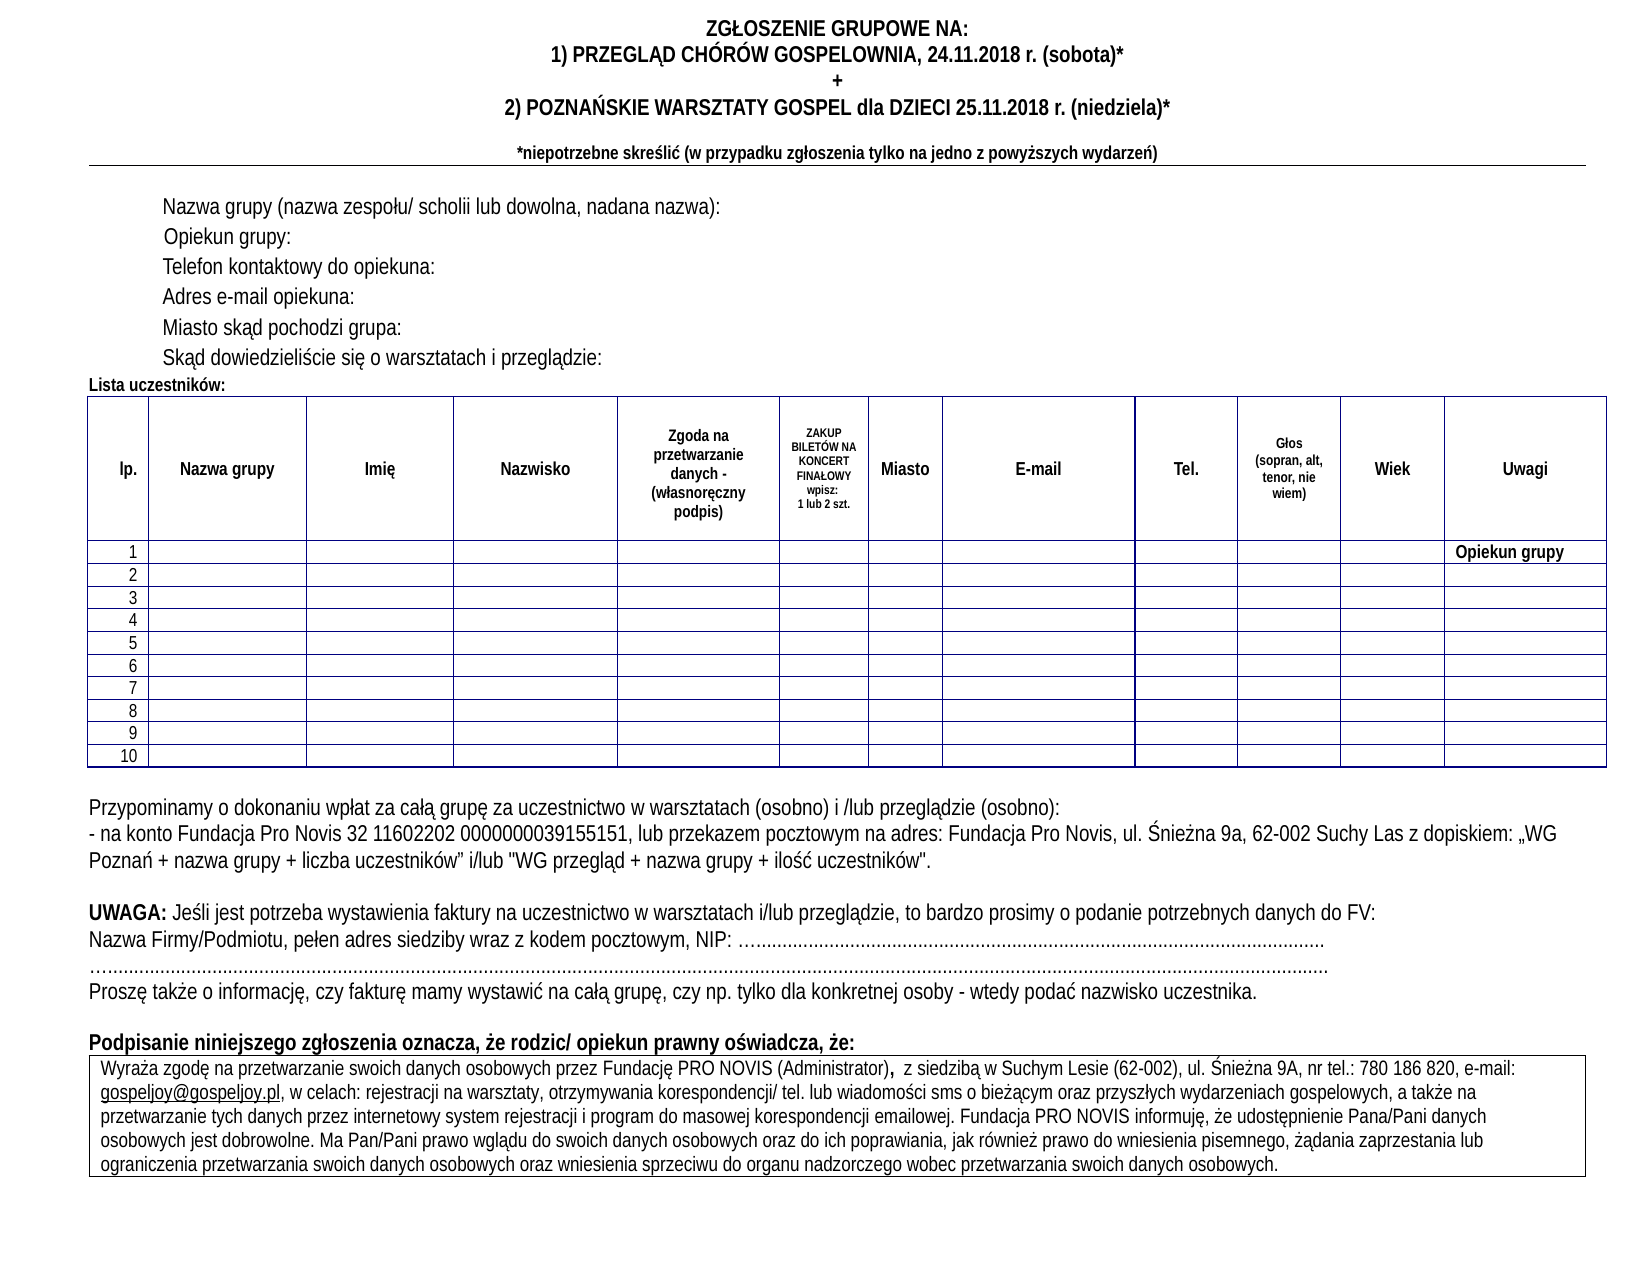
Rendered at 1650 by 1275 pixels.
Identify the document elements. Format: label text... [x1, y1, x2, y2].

table_cell [943, 587, 1134, 608]
table_cell [307, 564, 453, 586]
text Miasto skąd pochodzi grupa: [89, 314, 1586, 340]
table_cell [869, 632, 942, 653]
table_cell [454, 700, 617, 721]
table_cell [943, 632, 1134, 653]
table_cell [869, 677, 942, 699]
text Lista uczestników: [89, 374, 1586, 396]
table_cell [1445, 745, 1606, 766]
table_cell [780, 564, 868, 586]
table_cell [1238, 587, 1340, 608]
table_cell [780, 609, 868, 631]
table_cell [1341, 609, 1444, 631]
table_cell [307, 541, 453, 563]
table_header Uwagi [1445, 397, 1606, 540]
table_cell [454, 722, 617, 744]
table_header Nazwa grupy [149, 397, 306, 540]
table_cell Opiekun grupy [1445, 541, 1606, 563]
text Telefon kontaktowy do opiekuna: [89, 253, 1586, 279]
table_cell [149, 745, 306, 766]
table_cell [618, 587, 779, 608]
text Nazwa Firmy/Podmiotu, pełen adres siedziby wraz z kodem pocztowym, NIP: …............................................................................................................. ….......................................................................................................................................................................................................................................... [89, 926, 1586, 978]
table_cell [618, 700, 779, 721]
table_cell [307, 745, 453, 766]
table_cell [1136, 587, 1237, 608]
table_cell [943, 745, 1134, 766]
table_cell [1341, 564, 1444, 586]
table_cell [454, 587, 617, 608]
table_cell [1445, 632, 1606, 653]
table_cell [1238, 609, 1340, 631]
table_cell [1341, 700, 1444, 721]
text Skąd dowiedzieliście się o warsztatach i przeglądzie: [89, 344, 1586, 370]
table_cell [307, 655, 453, 676]
table_cell [149, 632, 306, 653]
table_cell [149, 587, 306, 608]
table_cell [869, 564, 942, 586]
table_cell [618, 745, 779, 766]
text UWAGA: Jeśli jest potrzeba wystawienia faktury na uczestnictwo w warsztatach i/lub przeglądzie, to bardzo prosimy o podanie potrzebnych danych do FV: [89, 899, 1586, 926]
table_cell [1136, 677, 1237, 699]
table_header lp. [88, 397, 148, 540]
table_cell [1341, 541, 1444, 563]
table_cell [1445, 677, 1606, 699]
text - na konto Fundacja Pro Novis 32 11602202 0000000039155151, lub przekazem pocztowym na adres: Fundacja Pro Novis, ul. Śnieżna 9a, 62-002 Suchy Las z dopiskiem: „WG Poznań + nazwa grupy + liczba uczestników” i/lub "WG przegląd + nazwa grupy + ilość uczestników". [89, 820, 1586, 873]
table_cell [618, 541, 779, 563]
table_cell [1238, 541, 1340, 563]
table_header Wiek [1341, 397, 1444, 540]
table_cell [1445, 722, 1606, 744]
table_cell [1136, 632, 1237, 653]
table_cell [149, 541, 306, 563]
table_cell [943, 677, 1134, 699]
table_cell [1238, 655, 1340, 676]
text Adres e-mail opiekuna: [89, 283, 1586, 310]
table_cell [869, 745, 942, 766]
table_cell [149, 564, 306, 586]
table_cell [307, 587, 453, 608]
table_cell [307, 632, 453, 653]
table_cell 6 [88, 655, 148, 676]
table_cell [869, 722, 942, 744]
table_cell [454, 655, 617, 676]
table_cell 8 [88, 700, 148, 721]
table_cell [869, 587, 942, 608]
table_cell [1136, 722, 1237, 744]
table_cell [1238, 632, 1340, 653]
table_header Głos (sopran, alt, tenor, nie wiem) [1238, 397, 1340, 540]
table_cell [1445, 587, 1606, 608]
text 1) PRZEGLĄD CHÓRÓW GOSPELOWNIA, 24.11.2018 r. (sobota)* [89, 41, 1586, 67]
text 2) POZNAŃSKIE WARSZTATY GOSPEL dla DZIECI 25.11.2018 r. (niedziela)* *niepotrzebne skreślić (w przypadku zgłoszenia tylko na jedno z powyższych wydarzeń) [89, 94, 1586, 165]
table_cell 3 [88, 587, 148, 608]
table_cell [1238, 677, 1340, 699]
table_cell [149, 655, 306, 676]
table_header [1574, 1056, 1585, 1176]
text ZGŁOSZENIE GRUPOWE NA: [89, 15, 1586, 41]
table_cell [307, 700, 453, 721]
table_cell [454, 677, 617, 699]
table_cell [1238, 564, 1340, 586]
table_cell [307, 677, 453, 699]
table_cell 1 [88, 541, 148, 563]
table_cell 4 [88, 609, 148, 631]
table_cell [780, 541, 868, 563]
table_cell 2 [88, 564, 148, 586]
table_cell [1238, 722, 1340, 744]
table_cell [869, 655, 942, 676]
table_cell [307, 609, 453, 631]
table_cell [943, 655, 1134, 676]
table_cell [149, 700, 306, 721]
table_cell [149, 722, 306, 744]
table_cell [454, 541, 617, 563]
table_cell [1341, 677, 1444, 699]
table_cell [780, 677, 868, 699]
table_cell [1238, 700, 1340, 721]
table_cell [1445, 609, 1606, 631]
text Proszę także o informację, czy fakturę mamy wystawić na całą grupę, czy np. tylko dla konkretnej osoby - wtedy podać nazwisko uczestnika. [89, 978, 1586, 1005]
table_cell [780, 745, 868, 766]
table_cell [943, 564, 1134, 586]
table_cell [1136, 564, 1237, 586]
table_cell [780, 587, 868, 608]
table_cell 7 [88, 677, 148, 699]
table_cell [149, 609, 306, 631]
table_cell [454, 745, 617, 766]
table_cell [1238, 745, 1340, 766]
table_cell [454, 609, 617, 631]
table_cell [618, 722, 779, 744]
table_header Zgoda na przetwarzanie danych -(własnoręczny podpis) [618, 397, 779, 540]
table_cell [618, 564, 779, 586]
table_cell [1445, 564, 1606, 586]
table_cell [1341, 587, 1444, 608]
table_cell [869, 541, 942, 563]
table_cell [943, 700, 1134, 721]
table_cell [1341, 722, 1444, 744]
table_cell [1445, 655, 1606, 676]
table_cell 5 [88, 632, 148, 653]
table_cell [1136, 609, 1237, 631]
text + [89, 67, 1586, 94]
table_cell [1341, 655, 1444, 676]
table_cell [780, 632, 868, 653]
table_cell [1341, 745, 1444, 766]
table_header Imię [307, 397, 453, 540]
table_cell [1136, 655, 1237, 676]
table_cell [1136, 541, 1237, 563]
table_cell [618, 655, 779, 676]
table_cell [149, 677, 306, 699]
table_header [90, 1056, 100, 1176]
table_cell [618, 677, 779, 699]
table_cell [780, 722, 868, 744]
table_header Tel. [1136, 397, 1237, 540]
table_header Nazwisko [454, 397, 617, 540]
table_cell [307, 722, 453, 744]
table_cell [869, 700, 942, 721]
table_cell 10 [88, 745, 148, 766]
table_cell [1136, 700, 1237, 721]
table_cell [780, 700, 868, 721]
table_cell [454, 632, 617, 653]
table_cell [618, 609, 779, 631]
table_header ZAKUP BILETÓW NA KONCERT FINAŁOWY wpisz: 1 lub 2 szt. [780, 397, 868, 540]
table_header Miasto [869, 397, 942, 540]
table_cell [618, 632, 779, 653]
table_cell [1341, 632, 1444, 653]
table_cell [869, 609, 942, 631]
table_cell [1136, 745, 1237, 766]
table_cell [943, 722, 1134, 744]
table_cell [943, 541, 1134, 563]
table_cell [454, 564, 617, 586]
table_cell 9 [88, 722, 148, 744]
text Podpisanie niniejszego zgłoszenia oznacza, że rodzic/ opiekun prawny oświadcza, że: [89, 1005, 1586, 1055]
text Przypominamy o dokonaniu wpłat za całą grupę za uczestnictwo w warsztatach (osobno) i /lub przeglądzie (osobno): [89, 794, 1586, 820]
table_header E-mail [943, 397, 1134, 540]
text Nazwa grupy (nazwa zespołu/ scholii lub dowolna, nadana nazwa): Opiekun grupy: [162, 193, 1586, 249]
table_cell [780, 655, 868, 676]
table_cell [943, 609, 1134, 631]
table_cell [1445, 700, 1606, 721]
